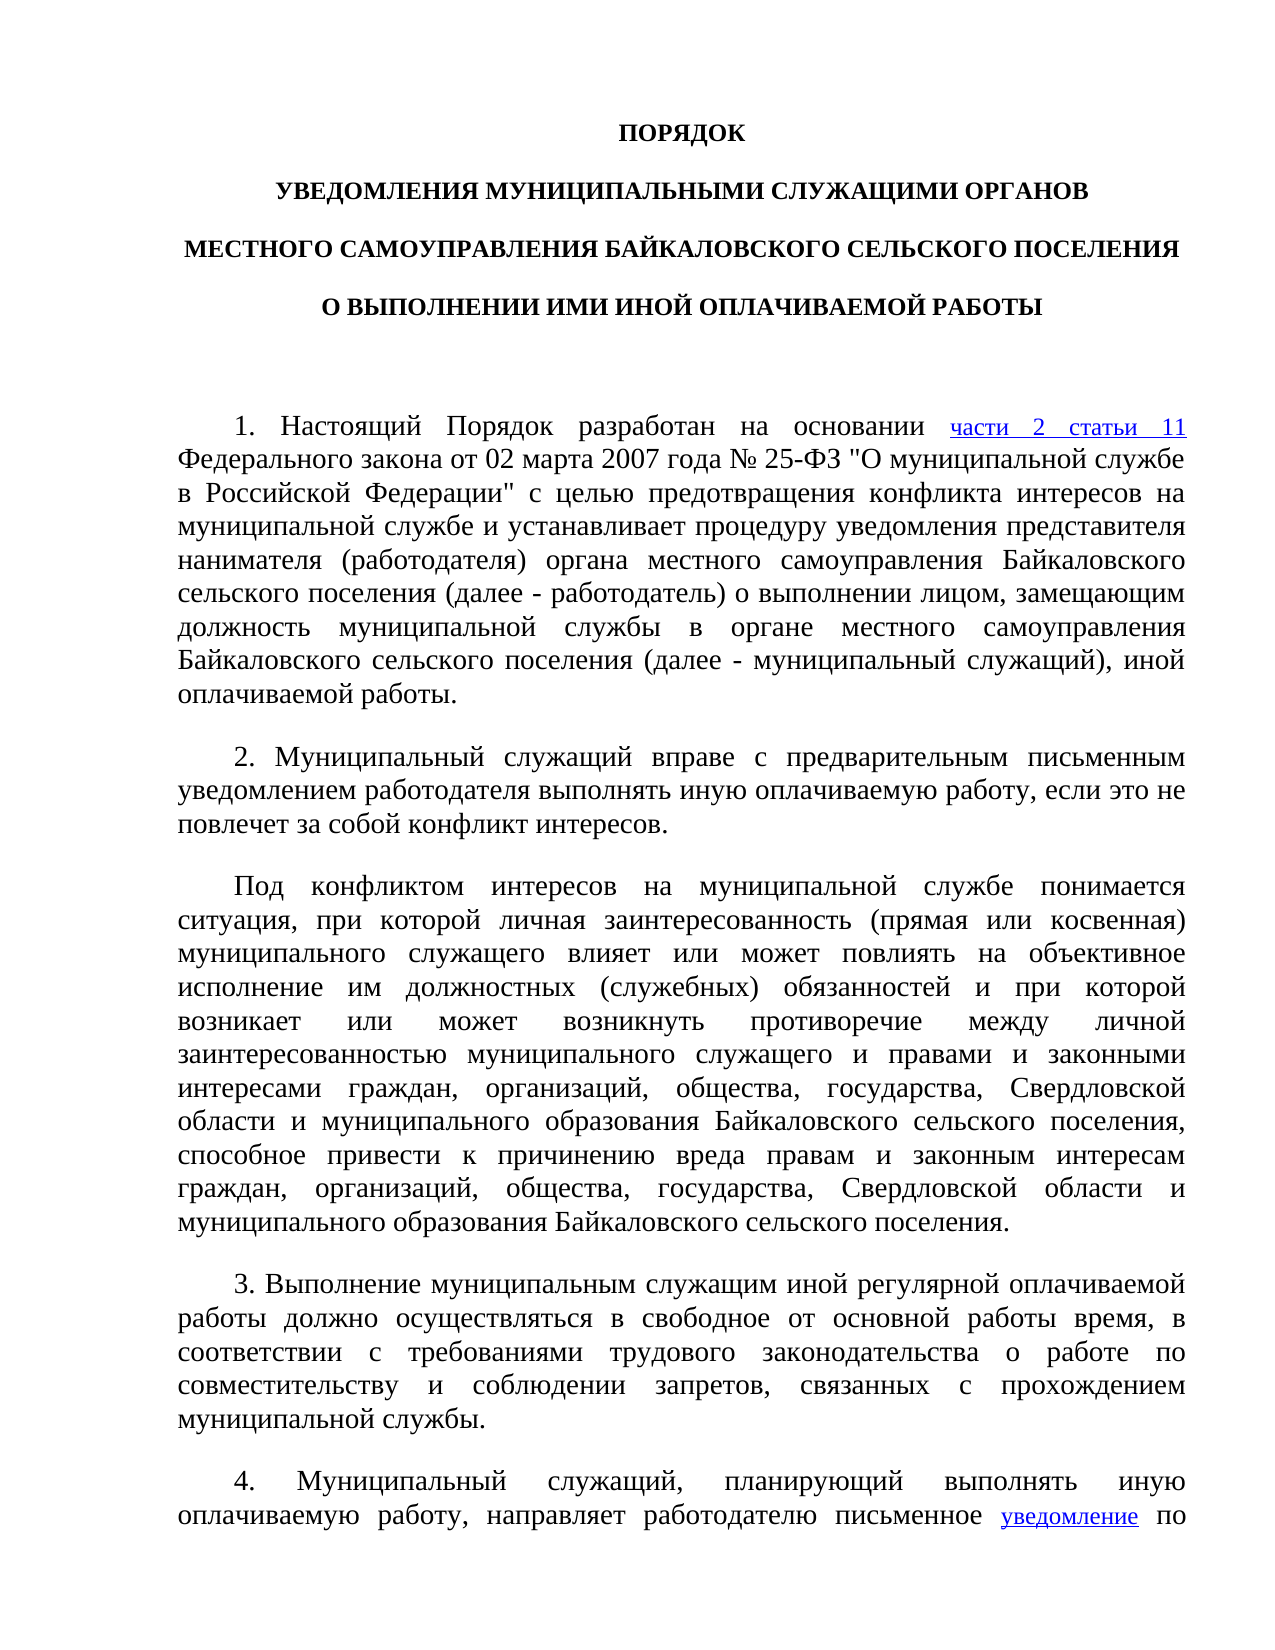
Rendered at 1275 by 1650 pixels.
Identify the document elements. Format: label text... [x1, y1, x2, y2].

text Под конфликтом интересов на муниципальной службе понимается ситуация, при которой личная заинтересованность (прямая или косвенная) муниципального служащего влияет или может повлиять на объективное исполнение им должностных (служебных) обязанностей и при которой возникает или может возникнуть противоречие между личной заинтересованностью муниципального служащего и правами и законными интересами граждан, организаций, общества, государства, Свердловской области и муниципального образования Байкаловского сельского поселения, способное привести к причинению вреда правам и законным интересам граждан, организаций, общества, государства, Свердловской области и муниципального образования Байкаловского сельского поселения. [177, 868, 1186, 1237]
text УВЕДОМЛЕНИЯ МУНИЦИПАЛЬНЫМИ СЛУЖАЩИМИ ОРГАНОВ [177, 176, 1186, 205]
text МЕСТНОГО САМОУПРАВЛЕНИЯ БАЙКАЛОВСКОГО СЕЛЬСКОГО ПОСЕЛЕНИЯ [177, 234, 1186, 263]
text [177, 1463, 1186, 1531]
text 3. Выполнение муниципальным служащим иной регулярной оплачиваемой работы должно осуществляться в свободное от основной работы время, в соответствии с требованиями трудового законодательства о работе по совместительству и соблюдении запретов, связанных с прохождением муниципальной службы. [177, 1267, 1186, 1434]
text 2. Муниципальный служащий вправе с предварительным письменным уведомлением работодателя выполнять иную оплачиваемую работу, если это не повлечет за собой конфликт интересов. [177, 739, 1186, 839]
text 1. Настоящий Порядок разработан на основании части 2 статьи 11 Федерального закона от 02 марта 2007 года № 25-ФЗ "О муниципальной службе в Российской Федерации" с целью предотвращения конфликта интересов на муниципальной службе и устанавливает процедуру уведомления представителя нанимателя (работодателя) органа местного самоуправления Байкаловского сельского поселения (далее - работодатель) о выполнении лицом, замещающим должность муниципальной службы в органе местного самоуправления Байкаловского сельского поселения (далее - муниципальный служащий), иной оплачиваемой работы. [177, 408, 1186, 709]
text О ВЫПОЛНЕНИИ ИМИ ИНОЙ ОПЛАЧИВАЕМОЙ РАБОТЫ [177, 292, 1186, 321]
text ПОРЯДОК [177, 118, 1186, 147]
